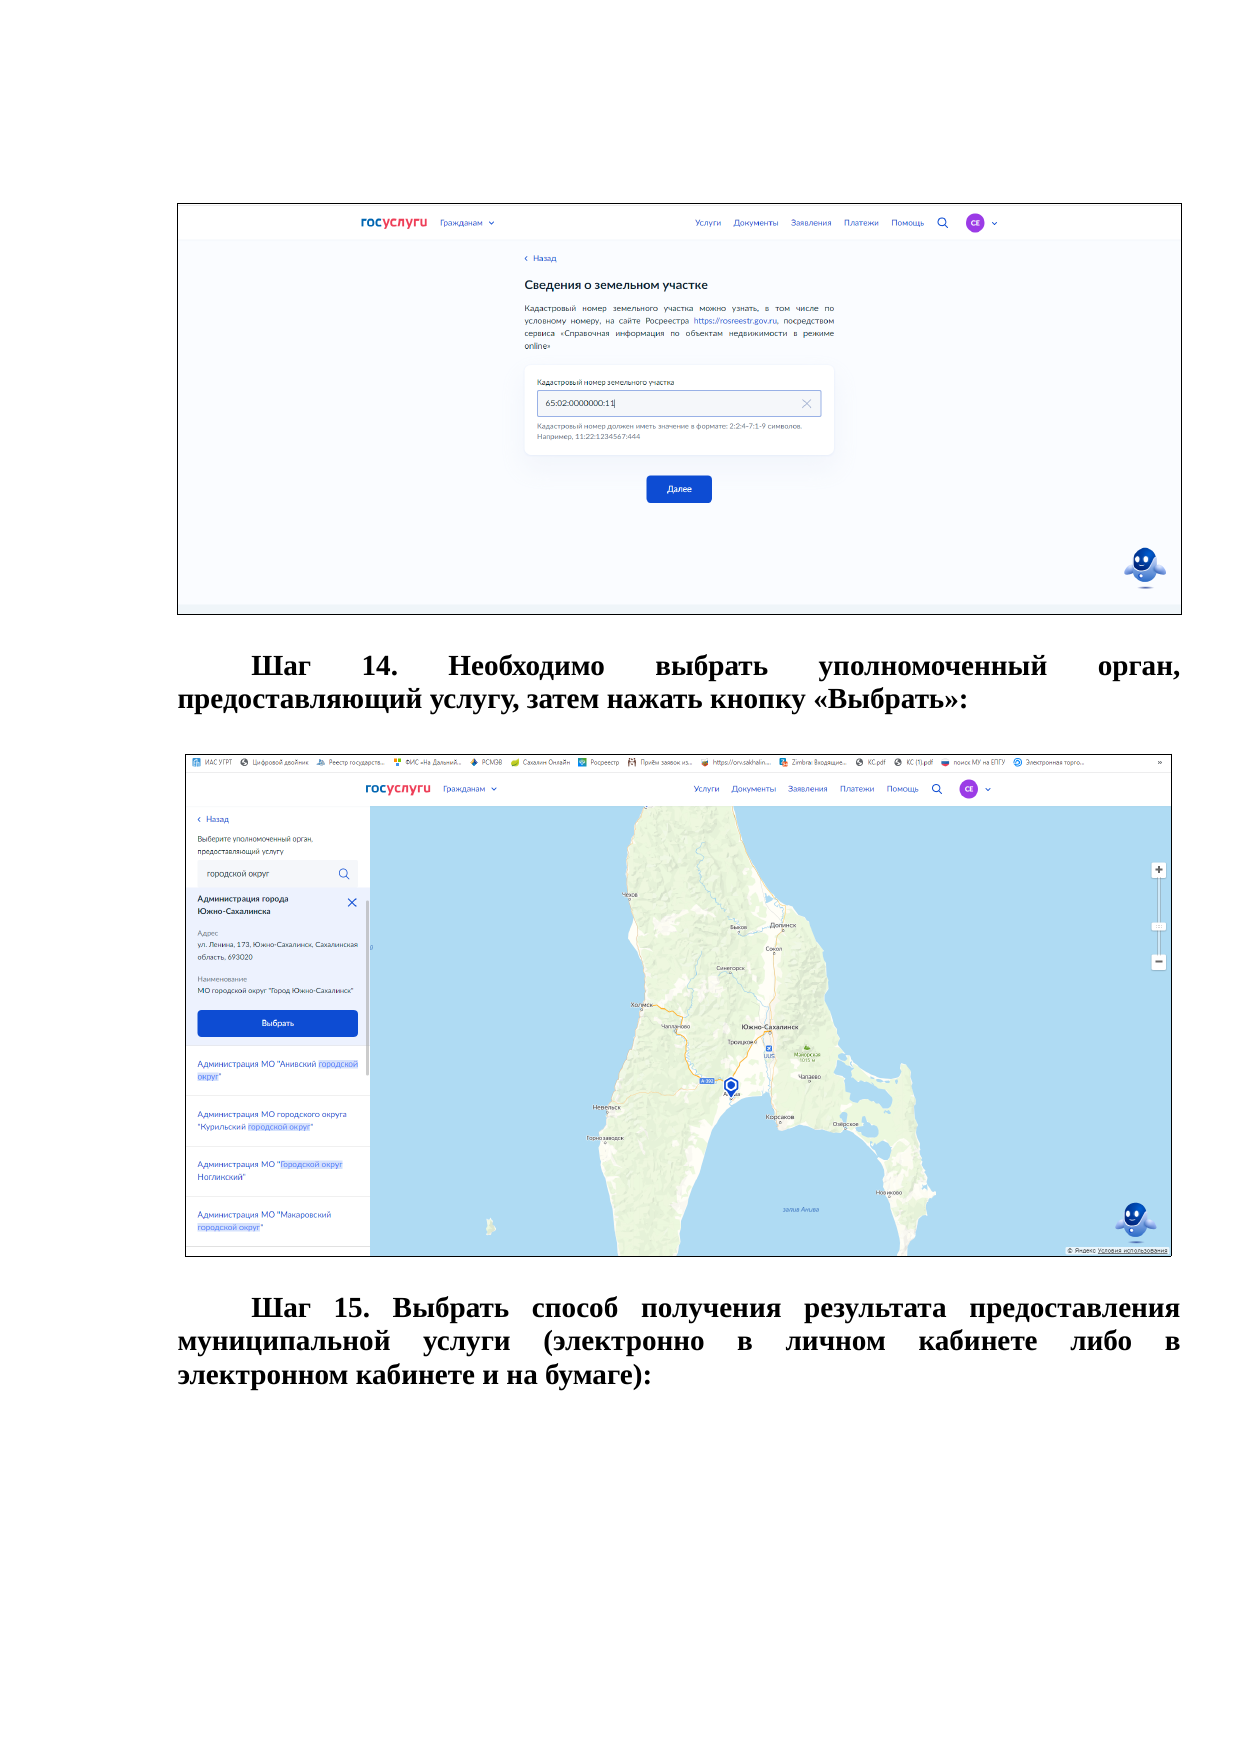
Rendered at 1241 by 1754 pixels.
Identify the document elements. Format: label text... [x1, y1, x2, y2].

text Шаг 15. Выбрать способ получения результата предоставления муниципальной услуги (электронно в личном кабинете либо в электронном кабинете и на бумаге): [177, 1290, 1181, 1391]
text Шаг 14. Необходимо выбрать уполномоченный орган, предоставляющий услугу, затем нажать кнопку «Выбрать»: [177, 648, 1181, 715]
picture [186, 755, 1171, 1256]
picture [178, 204, 1181, 614]
